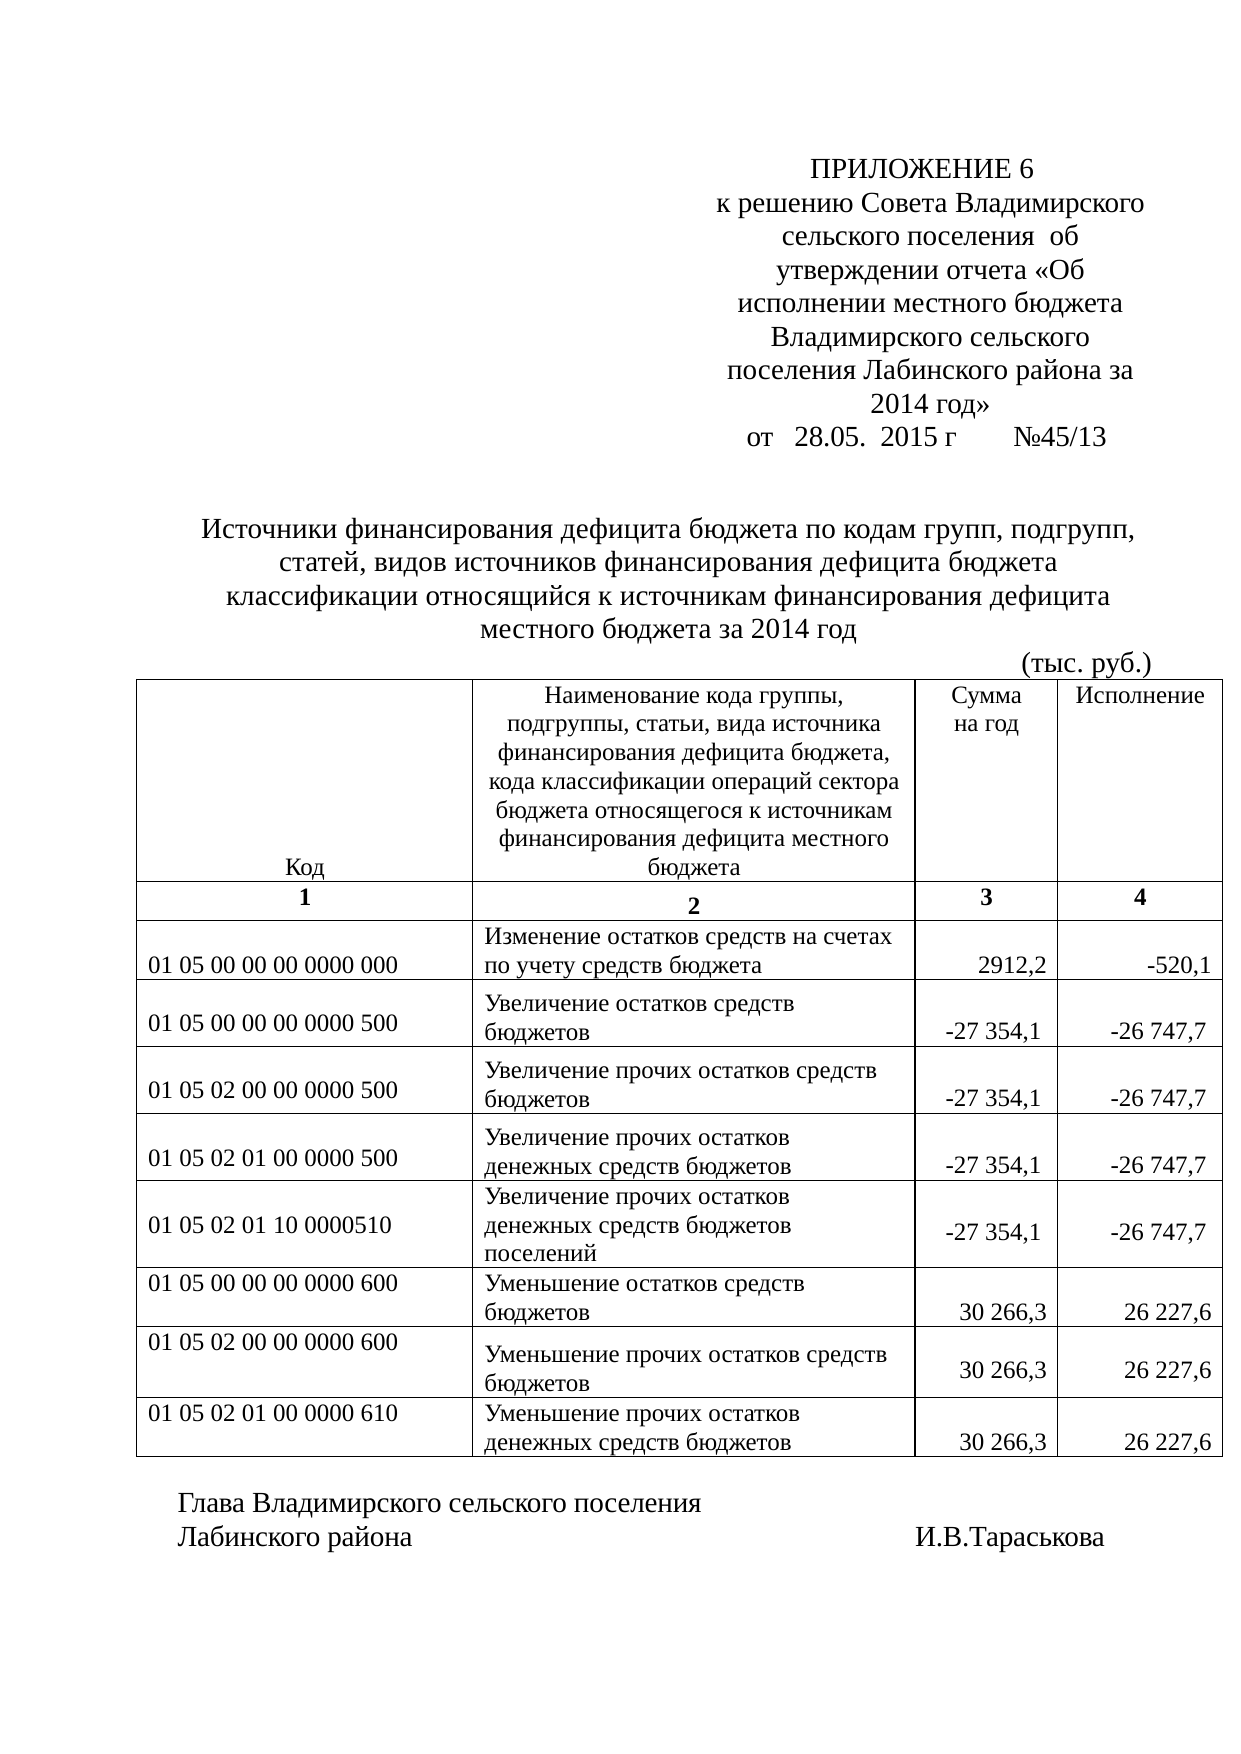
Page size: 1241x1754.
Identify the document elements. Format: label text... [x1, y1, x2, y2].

text от 28.05. 2015 г №45/13 [620, 420, 1152, 453]
text ПРИЛОЖЕНИЕ 6 [709, 152, 1135, 185]
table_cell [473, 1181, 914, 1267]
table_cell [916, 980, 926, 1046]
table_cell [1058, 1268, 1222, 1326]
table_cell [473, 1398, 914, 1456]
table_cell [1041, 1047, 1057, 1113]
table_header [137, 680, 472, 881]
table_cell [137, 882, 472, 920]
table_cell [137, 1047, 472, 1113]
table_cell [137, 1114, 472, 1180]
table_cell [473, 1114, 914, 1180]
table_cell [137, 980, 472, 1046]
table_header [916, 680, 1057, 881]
text (тыс. руб.) [185, 645, 1152, 679]
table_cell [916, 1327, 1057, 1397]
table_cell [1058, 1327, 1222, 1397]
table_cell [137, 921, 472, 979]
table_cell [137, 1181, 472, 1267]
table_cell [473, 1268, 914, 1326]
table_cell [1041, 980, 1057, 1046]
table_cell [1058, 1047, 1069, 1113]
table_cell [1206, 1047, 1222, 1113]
text Источники финансирования дефицита бюджета по кодам групп, подгрупп, статей, видов источников финансирования дефицита бюджета классификации относящийся к источникам финансирования дефицита местного бюджета за 2014 год [185, 511, 1152, 645]
text к решению Совета Владимирского сельского поселения об утверждении отчета «Об исполнении местного бюджета Владимирского сельского поселения Лабинского района за 2014 год» [709, 185, 1152, 420]
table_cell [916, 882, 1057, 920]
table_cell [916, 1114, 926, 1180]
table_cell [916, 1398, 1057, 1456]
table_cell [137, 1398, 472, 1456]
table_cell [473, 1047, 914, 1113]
text Лабинского района И.В.Тараськова [177, 1519, 1152, 1552]
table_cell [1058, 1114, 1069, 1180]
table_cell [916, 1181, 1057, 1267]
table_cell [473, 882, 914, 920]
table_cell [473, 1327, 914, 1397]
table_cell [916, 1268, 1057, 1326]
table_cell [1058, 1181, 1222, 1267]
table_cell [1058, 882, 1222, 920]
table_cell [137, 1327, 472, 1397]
text Глава Владимирского сельского поселения [177, 1485, 1152, 1519]
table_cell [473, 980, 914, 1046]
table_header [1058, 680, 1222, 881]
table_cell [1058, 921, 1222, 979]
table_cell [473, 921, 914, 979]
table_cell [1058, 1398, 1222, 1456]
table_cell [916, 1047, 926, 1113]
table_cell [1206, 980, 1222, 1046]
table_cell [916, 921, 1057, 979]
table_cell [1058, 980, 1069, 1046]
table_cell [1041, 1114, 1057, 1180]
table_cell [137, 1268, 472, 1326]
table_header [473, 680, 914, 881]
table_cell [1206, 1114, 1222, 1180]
